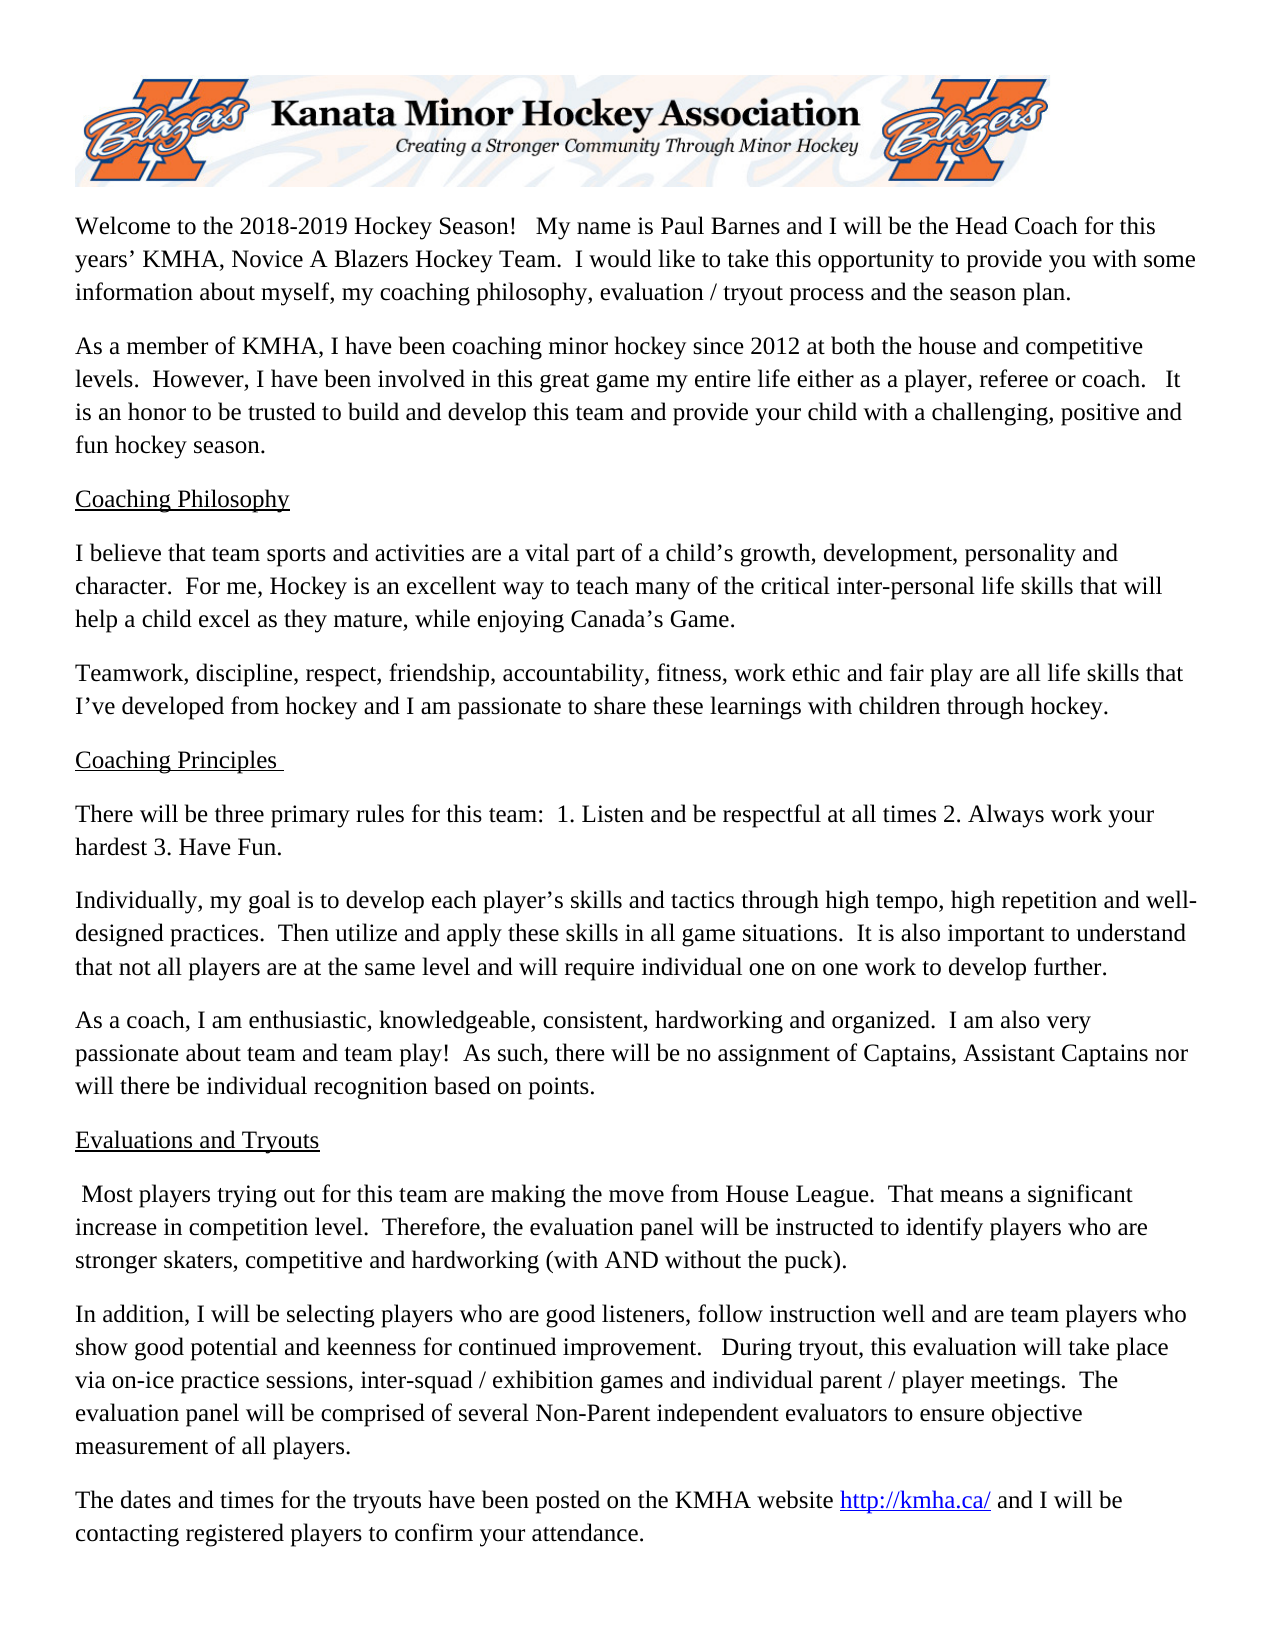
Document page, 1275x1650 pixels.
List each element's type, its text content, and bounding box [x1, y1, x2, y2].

text Coaching Philosophy [75, 484, 1200, 513]
text Welcome to the 2018-2019 Hockey Season! My name is Paul Barnes and I will be the Head Coach for this years’ KMHA, Novice A Blazers Hockey Team. I would like to take this opportunity to provide you with some information about myself, my coaching philosophy, evaluation / tryout process and the season plan. [75, 211, 1200, 306]
text In addition, I will be selecting players who are good listeners, follow instruction well and are team players who show good potential and keenness for continued improvement. During tryout, this evaluation will take place via on-ice practice sessions, inter-squad / exhibition games and individual parent / player meetings. The evaluation panel will be comprised of several Non-Parent independent evaluators to ensure objective measurement of all players. [75, 1299, 1200, 1460]
text As a coach, I am enthusiastic, knowledgeable, consistent, hardworking and organized. I am also very passionate about team and team play! As such, there will be no assignment of Captains, Assistant Captains nor will there be individual recognition based on points. [75, 1005, 1200, 1100]
text There will be three primary rules for this team: 1. Listen and be respectful at all times 2. Always work your hardest 3. Have Fun. [75, 799, 1200, 860]
text As a member of KMHA, I have been coaching minor hockey since 2012 at both the house and competitive levels. However, I have been involved in this great game my entire life either as a player, referee or coach. It is an honor to be trusted to build and develop this team and provide your child with a challenging, positive and fun hockey season. [75, 331, 1200, 459]
text Most players trying out for this team are making the move from House League. That means a significant increase in competition level. Therefore, the evaluation panel will be instructed to identify players who are stronger skaters, competitive and hardworking (with AND without the puck). [75, 1179, 1200, 1274]
text Evaluations and Tryouts [75, 1125, 1200, 1154]
text Teamwork, discipline, respect, friendship, accountability, fitness, work ethic and fair play are all life skills that I’ve developed from hockey and I am passionate to share these learnings with children through hockey. [75, 658, 1200, 720]
text Individually, my goal is to develop each player’s skills and tactics through high tempo, high repetition and well-designed practices. Then utilize and apply these skills in all game situations. It is also important to understand that not all players are at the same level and will require individual one on one work to develop further. [75, 886, 1200, 980]
text Coaching Principles [75, 745, 1200, 773]
picture [75, 75, 1050, 187]
text The dates and times for the tryouts have been posted on the KMHA website http://kmha.ca/ and I will be contacting registered players to confirm your attendance. [75, 1485, 1200, 1547]
text I believe that team sports and activities are a vital part of a child’s growth, development, personality and character. For me, Hockey is an excellent way to teach many of the critical inter-personal life skills that will help a child excel as they mature, while enjoying Canada’s Game. [75, 538, 1200, 633]
